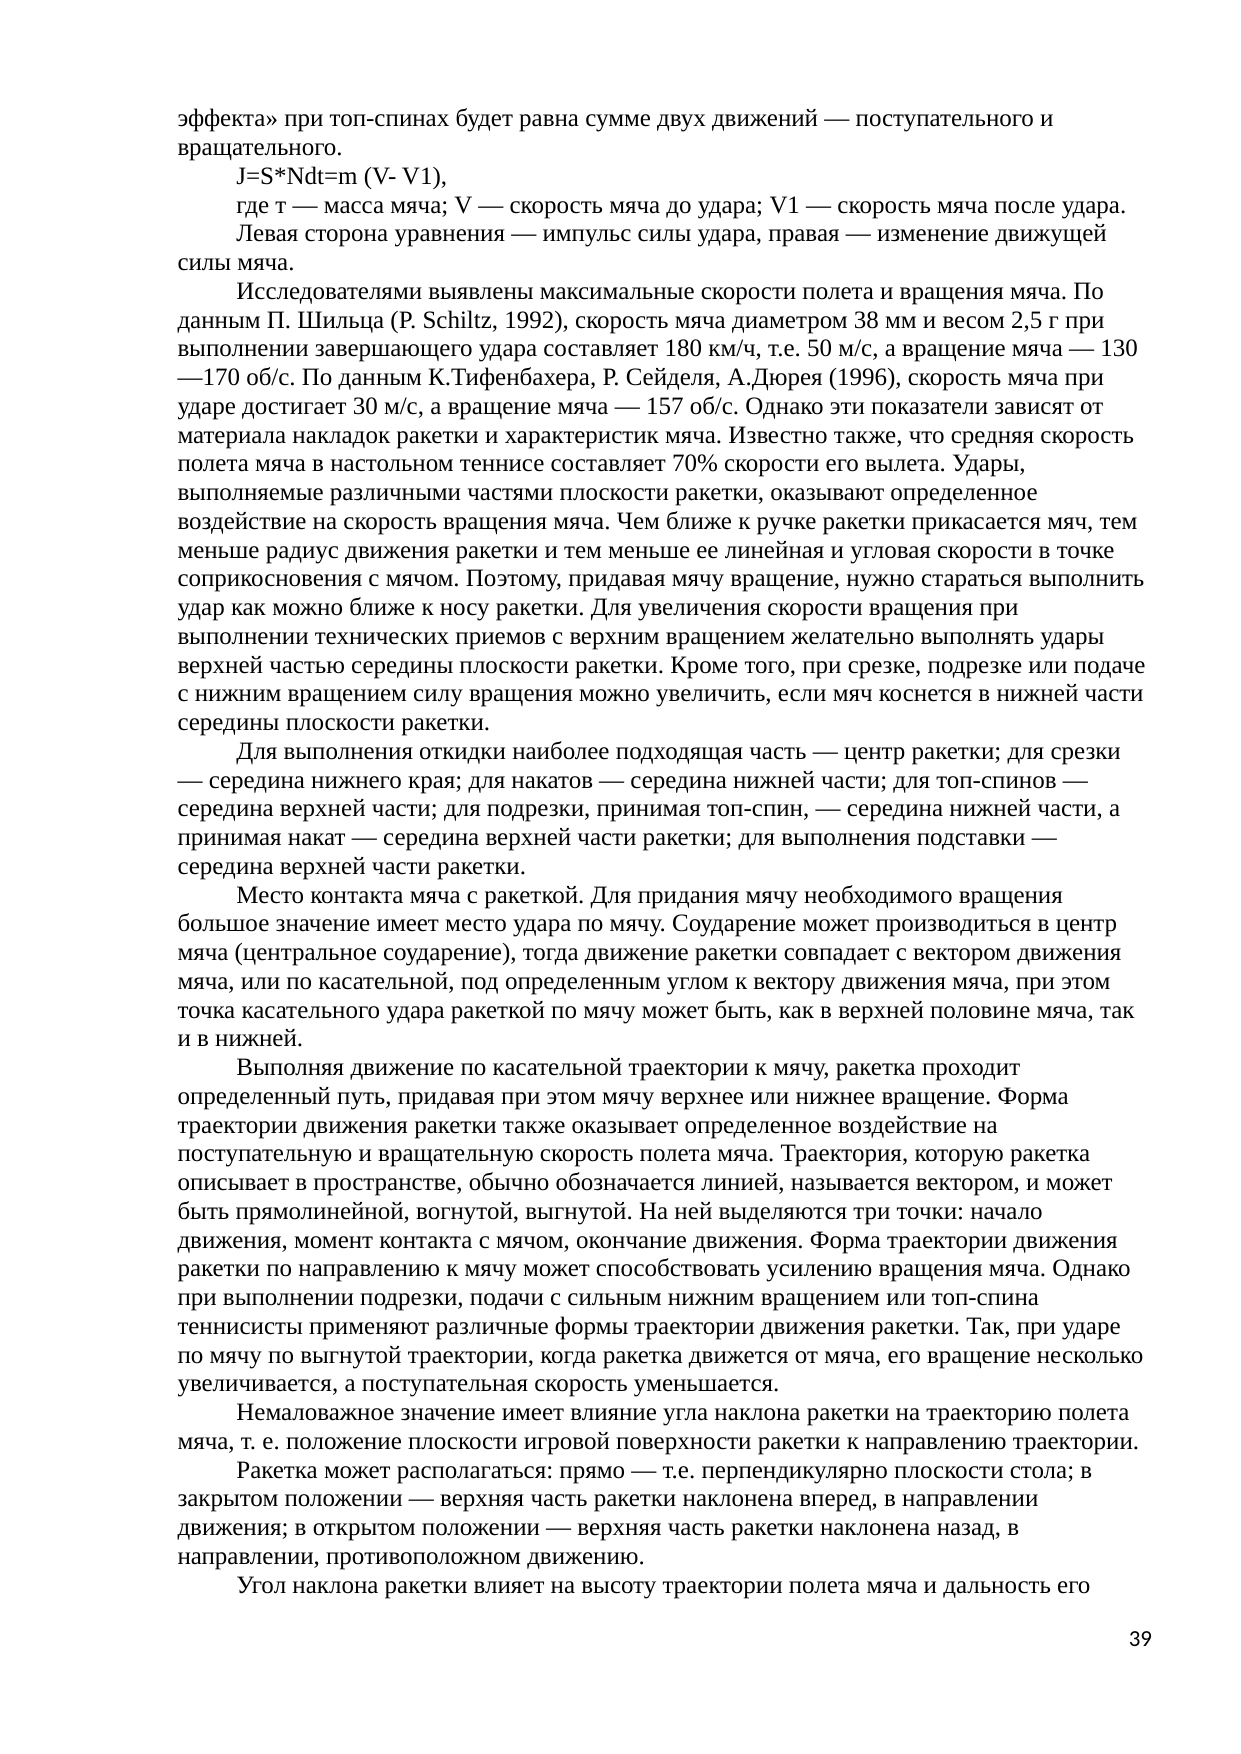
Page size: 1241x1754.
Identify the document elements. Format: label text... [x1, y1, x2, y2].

text где т — масса мяча; V — скорость мяча до удара; V1 — скорость мяча после удара. [177, 190, 1152, 218]
text Исследователями выявлены максимальные скорости полета и вращения мяча. По данным П. Шильца (P. Schiltz, 1992), скорость мяча диаметром 38 мм и весом 2,5 г при выполнении завершающего удара составляет 180 км/ч, т.е. 50 м/с, а вращение мяча — 130—170 об/с. По данным К.Тифенбахера, Р. Сейделя, А.Дюрея (1996), скорость мяча при ударе достигает 30 м/с, а вращение мяча — 157 об/с. Однако эти показатели зависят от материала накладок ракетки и характеристик мяча. Известно также, что средняя скорость полета мяча в настольном теннисе составляет 70% скорости его вылета. Удары, выполняемые различными частями плоскости ракетки, оказывают определенное воздействие на скорость вращения мяча. Чем ближе к ручке ракетки прикасается мяч, тем меньше радиус движения ракетки и тем меньше ее линейная и угловая скорости в точке соприкосновения с мячом. Поэтому, придавая мячу вращение, нужно стараться выполнить удар как можно ближе к носу ракетки. Для увеличения скорости вращения при выполнении технических приемов с верхним вращением желательно выполнять удары верхней частью середины плоскости ракетки. Кроме того, при срезке, подрезке или подаче с нижним вращением силу вращения можно увеличить, если мяч коснется в нижней части середины плоскости ракетки. [177, 276, 1152, 736]
text J=S*Ndt=m (V- V1), [177, 161, 1152, 190]
text Немаловажное значение имеет влияние угла наклона ракетки на траекторию полета мяча, т. е. положение плоскости игровой поверхности ракетки к направлению траектории. [177, 1397, 1152, 1455]
text Ракетка может располагаться: прямо — т.е. перпендикулярно плоскости стола; в закрытом положении — верхняя часть ракетки наклонена вперед, в направлении движения; в открытом положении — верхняя часть ракетки наклонена назад, в направлении, противоположном движению. [177, 1455, 1152, 1570]
text Выполняя движение по касательной траектории к мячу, ракетка проходит определенный путь, придавая при этом мячу верхнее или нижнее вращение. Форма траектории движения ракетки также оказывает определенное воздействие на поступательную и вращательную скорость полета мяча. Траектория, которую ракетка описывает в пространстве, обычно обозначается линией, называется вектором, и может быть прямолинейной, вогнутой, выгнутой. На ней выделяются три точки: начало движения, момент контакта с мячом, окончание движения. Форма траектории движения ракетки по направлению к мячу может способствовать усилению вращения мяча. Однако при выполнении подрезки, подачи с сильным нижним вращением или топ-спина теннисисты применяют различные формы траектории движения ракетки. Так, при ударе по мячу по выгнутой траектории, когда ракетка движется от мяча, его вращение несколько увеличивается, а поступательная скорость уменьшается. [177, 1052, 1152, 1397]
text Левая сторона уравнения — импульс силы удара, правая — изменение движущей силы мяча. [177, 218, 1152, 276]
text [177, 1570, 1152, 1598]
text Для выполнения откидки наиболее подходящая часть — центр ракетки; для срезки — середина нижнего края; для накатов — середина нижней части; для топ-спинов — середина верхней части; для подрезки, принимая топ-спин, — середина нижней части, а принимая накат — середина верхней части ракетки; для выполнения подставки — середина верхней части ракетки. [177, 736, 1152, 880]
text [177, 103, 1152, 161]
text Место контакта мяча с ракеткой. Для придания мячу необходимого вращения большое значение имеет место удара по мячу. Соударение может производиться в центр мяча (центральное соударение), тогда движение ракетки совпадает с вектором движения мяча, или по касательной, под определенным углом к вектору движения мяча, при этом точка касательного удара ракеткой по мячу может быть, как в верхней половине мяча, так и в нижней. [177, 880, 1152, 1052]
